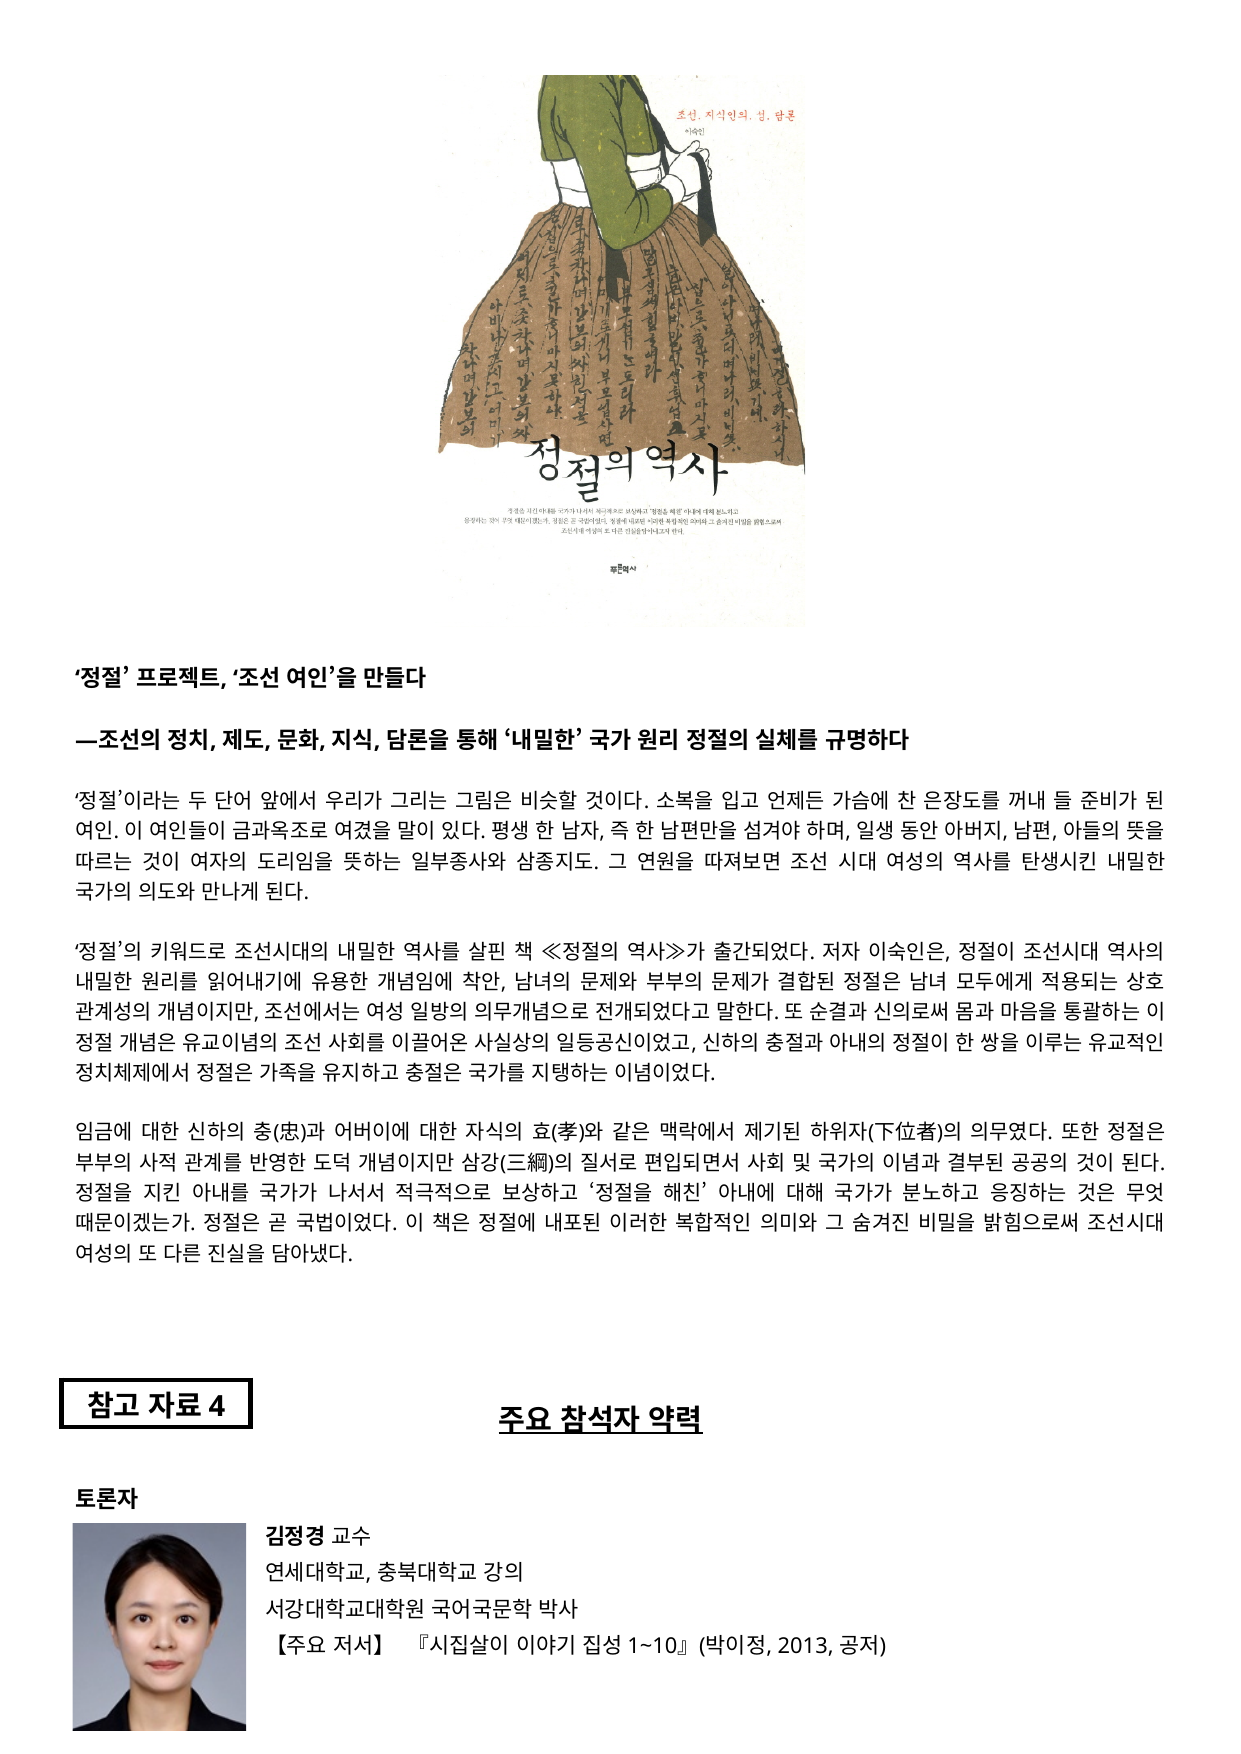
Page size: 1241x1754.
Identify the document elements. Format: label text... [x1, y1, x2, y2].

text ―조선의 정치, 제도, 문화, 지식, 담론을 통해 ‘내밀한’ 국가 원리 정절의 실체를 규명하다 [75, 722, 1165, 755]
text 김정경 교수 [75, 1519, 1165, 1550]
picture [435, 75, 806, 627]
table_header 참고 자료4 [64, 1382, 248, 1424]
text 연세대학교, 충북대학교 강의 [251, 1555, 1165, 1587]
text ‘정절’의 키워드로 조선시대의 내밀한 역사를 살핀 책 ≪정절의 역사≫가 출간되었다. 저자 이숙인은, 정절이 조선시대 역사의 내밀한 원리를 읽어내기에 유용한 개념임에 착안, 남녀의 문제와 부부의 문제가 결합된 정절은 남녀 모두에게 적용되는 상호 관계성의 개념이지만, 조선에서는 여성 일방의 의무개념으로 전개되었다고 말한다. 또 순결과 신의로써 몸과 마음을 통괄하는 이 정절 개념은 유교이념의 조선 사회를 이끌어온 사실상의 일등공신이었고, 신하의 충절과 아내의 정절이 한 쌍을 이루는 유교적인 정치체제에서 정절은 가족을 유지하고 충절은 국가를 지탱하는 이념이었다. [75, 935, 1165, 1086]
text 임금에 대한 신하의 충(忠)과 어버이에 대한 자식의 효(孝)와 같은 맥락에서 제기된 하위자(下位者)의 의무였다. 또한 정절은 부부의 사적 관계를 반영한 도덕 개념이지만 삼강(三綱)의 질서로 편입되면서 사회 및 국가의 이념과 결부된 공공의 것이 된다. 정절을 지킨 아내를 국가가 나서서 적극적으로 보상하고 ‘정절을 해친’ 아내에 대해 국가가 분노하고 응징하는 것은 무엇 때문이겠는가. 정절은 곧 국법이었다. 이 책은 정절에 내포된 이러한 복합적인 의미와 그 숨겨진 비밀을 밝힘으로써 조선시대 여성의 또 다른 진실을 담아냈다. [75, 1116, 1165, 1267]
text 토론자 [75, 1481, 1165, 1514]
text 서강대학교대학원 국어국문학 박사 [251, 1592, 1165, 1623]
text 【주요 저서】 『시집살이 이야기 집성1~10』(박이정, 2013, 공저) [251, 1628, 1165, 1660]
text ‘정절’ 프로젝트, ‘조선 여인’을 만들다 [75, 659, 1165, 693]
picture [71, 1522, 251, 1731]
text ‘정절’이라는 두 단어 앞에서 우리가 그리는 그림은 비슷할 것이다. 소복을 입고 언제든 가슴에 찬 은장도를 꺼내 들 준비가 된 여인. 이 여인들이 금과옥조로 여겼을 말이 있다. 평생 한 남자, 즉 한 남편만을 섬겨야 하며, 일생 동안 아버지, 남편, 아들의 뜻을 따르는 것이 여자의 도리임을 뜻하는 일부종사와 삼종지도. 그 연원을 따져보면 조선 시대 여성의 역사를 탄생시킨 내밀한 국가의 의도와 만나게 된다. [75, 784, 1165, 906]
text 주요 참석자 약력 [75, 1396, 1165, 1438]
